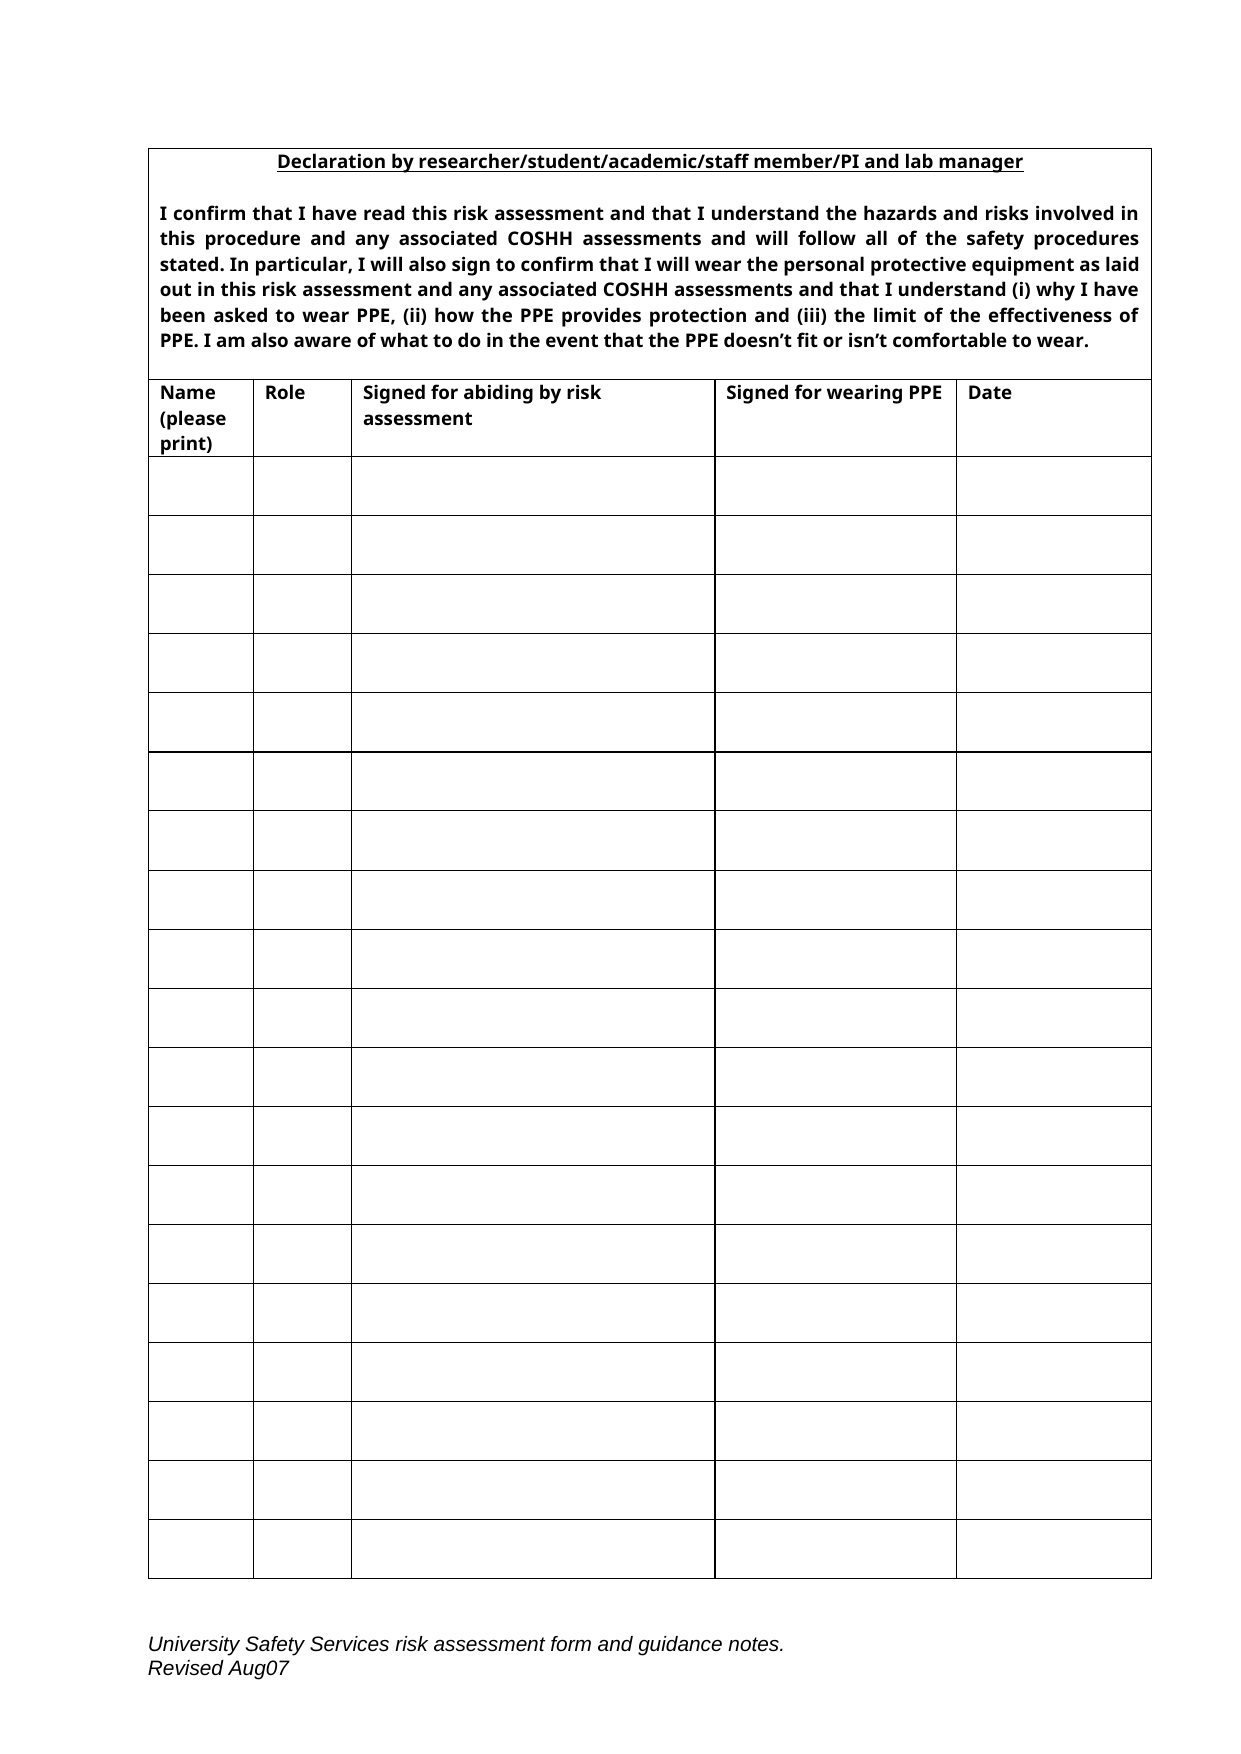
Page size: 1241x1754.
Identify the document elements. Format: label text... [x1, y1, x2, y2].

table_cell [149, 1284, 253, 1342]
table_cell [352, 753, 714, 810]
table_cell [716, 457, 956, 515]
table_cell [254, 1520, 351, 1578]
table_cell [716, 753, 956, 810]
table_cell [957, 1225, 1151, 1283]
table_cell [957, 1520, 1151, 1578]
table_cell [957, 634, 1151, 692]
table_cell [716, 811, 956, 869]
table_cell [254, 1461, 351, 1519]
table_cell Signed for wearing PPE [716, 380, 956, 456]
table_cell [957, 989, 1151, 1047]
table_cell [254, 1048, 351, 1106]
table_cell [957, 1107, 1151, 1165]
table_cell [254, 634, 351, 692]
table_cell [957, 1048, 1151, 1106]
table_cell [957, 871, 1151, 928]
table_cell [149, 1166, 253, 1224]
table_cell [352, 989, 714, 1047]
table_cell [149, 930, 253, 988]
table_cell [957, 1166, 1151, 1224]
table_cell [716, 516, 956, 574]
table_cell [254, 989, 351, 1047]
table_cell [149, 1225, 253, 1283]
table_cell [149, 811, 253, 869]
table_cell [352, 1166, 714, 1224]
table_cell [254, 575, 351, 633]
table_cell [352, 1284, 714, 1342]
table_cell [716, 1107, 956, 1165]
table_cell [149, 634, 253, 692]
table_cell [957, 1461, 1151, 1519]
table_cell [254, 1284, 351, 1342]
table_cell [352, 1343, 714, 1401]
table_cell [957, 753, 1151, 810]
table_cell [716, 871, 956, 928]
table_cell [254, 457, 351, 515]
table_cell Date [957, 380, 1151, 456]
table_cell [254, 1107, 351, 1165]
table_cell [149, 1520, 253, 1578]
table_cell [149, 1048, 253, 1106]
table_cell [352, 1048, 714, 1106]
table_cell [254, 811, 351, 869]
table_cell [957, 930, 1151, 988]
table_cell [716, 1520, 956, 1578]
table_cell [149, 575, 253, 633]
table_cell [149, 1107, 253, 1165]
table_cell [716, 930, 956, 988]
table_cell [957, 1402, 1151, 1460]
table_cell [716, 1166, 956, 1224]
table_cell [149, 871, 253, 928]
table_cell [716, 1461, 956, 1519]
table_cell [149, 693, 253, 751]
table_cell Signed for abiding by risk assessment [352, 380, 714, 456]
table_cell [716, 1225, 956, 1283]
table_cell [254, 1166, 351, 1224]
table_cell [957, 457, 1151, 515]
table_header Declaration by researcher/student/academic/staff member/PI and lab manager I confirm that I have read this risk assessment and that I understand the hazards and risks involved in this procedure and any associated COSHH assessments and will follow all of the safety procedures stated. In particular, I will also sign to confirm that I will wear the personal protective equipment as laid out in this risk assessment and any associated COSHH assessments and that I understand (i) why I have been asked to wear PPE, (ii) how the PPE provides protection and (iii) the limit of the effectiveness of PPE. I am also aware of what to do in the event that the PPE doesn’t fit or isn’t comfortable to wear. [149, 149, 1151, 378]
table_cell [957, 693, 1151, 751]
table_cell [716, 693, 956, 751]
table_cell [716, 1402, 956, 1460]
table_cell [352, 1461, 714, 1519]
table_cell [149, 1402, 253, 1460]
table_cell [352, 811, 714, 869]
table_cell [352, 516, 714, 574]
table_cell [352, 1107, 714, 1165]
table_cell [149, 753, 253, 810]
table_cell [254, 516, 351, 574]
table_cell [352, 930, 714, 988]
table_cell [149, 989, 253, 1047]
table_cell [254, 1225, 351, 1283]
table_cell [352, 634, 714, 692]
table_cell [352, 1225, 714, 1283]
table_cell [716, 1284, 956, 1342]
table_cell [352, 1402, 714, 1460]
table_cell [254, 871, 351, 928]
table_cell [957, 811, 1151, 869]
table_cell [957, 1284, 1151, 1342]
table_cell [957, 1343, 1151, 1401]
table_cell [957, 516, 1151, 574]
table_cell [716, 989, 956, 1047]
table_cell [254, 1343, 351, 1401]
table_cell [352, 457, 714, 515]
table_cell [957, 575, 1151, 633]
table_cell [149, 1461, 253, 1519]
table_cell [254, 1402, 351, 1460]
table_cell [149, 1343, 253, 1401]
table_cell [352, 871, 714, 928]
table_cell [254, 753, 351, 810]
table_cell [716, 575, 956, 633]
table_cell [352, 575, 714, 633]
table_cell [254, 930, 351, 988]
table_cell [716, 634, 956, 692]
table_cell [716, 1048, 956, 1106]
table_cell Name (please print) [149, 380, 253, 456]
table_cell Role [254, 380, 351, 456]
table_cell [352, 1520, 714, 1578]
table_cell [149, 457, 253, 515]
table_cell [716, 1343, 956, 1401]
table_cell [149, 516, 253, 574]
table_cell [352, 693, 714, 751]
table_cell [254, 693, 351, 751]
